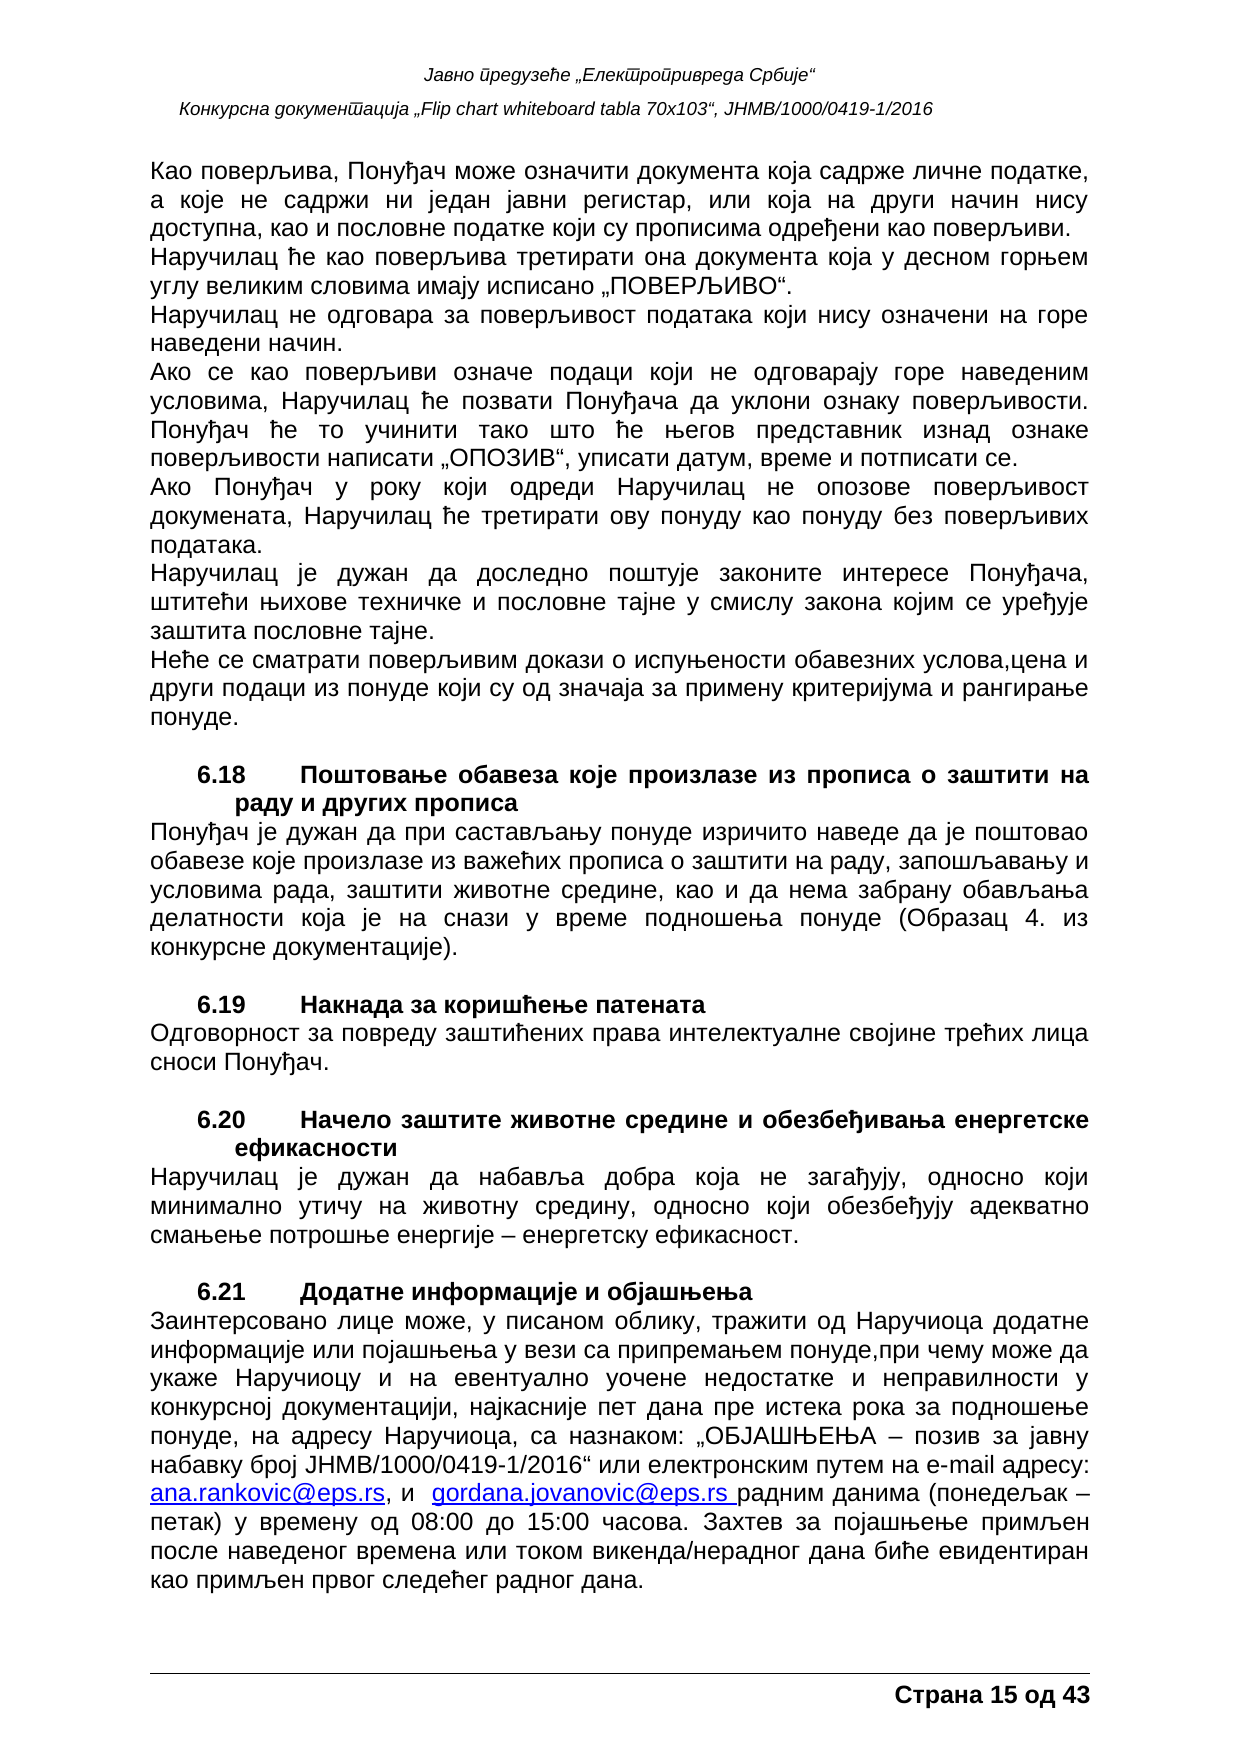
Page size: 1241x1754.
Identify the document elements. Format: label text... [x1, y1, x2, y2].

text Неће се сматрати поверљивим докази о испуњености обавезних услова,цена и други подаци из понуде који су од значаја за примену критеријума и рангирање понуде. [150, 644, 1090, 731]
text Ако Понуђач у року који одреди Наручилац не опозове поверљивост докумената, Наручилац ће третирати ову понуду као понуду без поверљивих података. [150, 472, 1090, 558]
text Одговорност за повреду заштићених права интелектуалне својине трећих лица сноси Понуђач. [150, 1018, 1090, 1076]
list Додатне информације и објашњења [197, 1277, 1090, 1306]
text Заинтерсовано лице може, у писаном облику, тражити од Наручиоца додатне информације или појашњења у вези са припремањем понуде,при чему може да укаже Наручиоцу и на евентуално уочене недостатке и неправилности у конкурсној документацији, најкасније пет дана пре истека рока за подношење понуде, на адресу Наручиоца, са назнаком: „ОБЈАШЊЕЊА – позив за јавну набавку број ЈНМВ/1000/0419-1/2016“ или електронским путем на е-mail адресу: ana.rankovic@eps.rs, и gordana.jovanovic@eps.rs радним данима (понедељак – петак) у времену од 08:00 до 15:00 часова. Захтев за појашњење примљен после наведеног времена или током викенда/нерадног дана биће евидентиран као примљен првог следећег радног дана. [150, 1306, 1090, 1593]
text Понуђач је дужан да при састављању понуде изричито наведе да је поштовао обавезе које произлазе из важећих прописа о заштити на раду, запошљавању и условима рада, заштити животне средине, као и да нема забрану обављања делатности која је на снази у време подношења понуде (Образац 4. из конкурсне документације). [150, 817, 1090, 961]
text Наручилац је дужан да доследно поштује законите интересе Понуђача, штитећи њихове техничке и пословне тајне у смислу закона којим се уређује заштита пословне тајне. [150, 558, 1090, 644]
list Поштовање обавеза које произлазе из прописа о заштити на раду и других прописа [197, 759, 1090, 817]
list Начело заштите животне средине и обезбеђивања енергетске ефикасности [197, 1104, 1090, 1162]
list Накнада за коришћење патената [197, 989, 1090, 1018]
text Ако се као поверљиви означе подаци који не одговарају горе наведеним условима, Наручилац ће позвати Понуђача да уклони ознаку поверљивости. Понуђач ће то учинити тако што ће његов представник изнад ознаке поверљивости написати „ОПОЗИВ“, уписати датум, време и потписати се. [150, 357, 1090, 472]
text Наручилац не одговара за поверљивост података који нису означени на горе наведени начин. [150, 299, 1090, 357]
text Као поверљива, Понуђач може означити документа која садрже личне податке, а које не садржи ни један јавни регистар, или која на други начин нису доступна, као и пословне податке који су прописима одређени као поверљиви. [150, 156, 1090, 242]
text Наручилац је дужан да набавља добра која не загађују, односно који минимално утичу на животну средину, односно који обезбеђују адекватно смањење потрошње енергије – енергетску ефикасност. [150, 1162, 1090, 1248]
text Наручилац ће као поверљива третирати она документа која у десном горњем углу великим словима имају исписано „ПОВЕРЉИВО“. [150, 242, 1090, 299]
